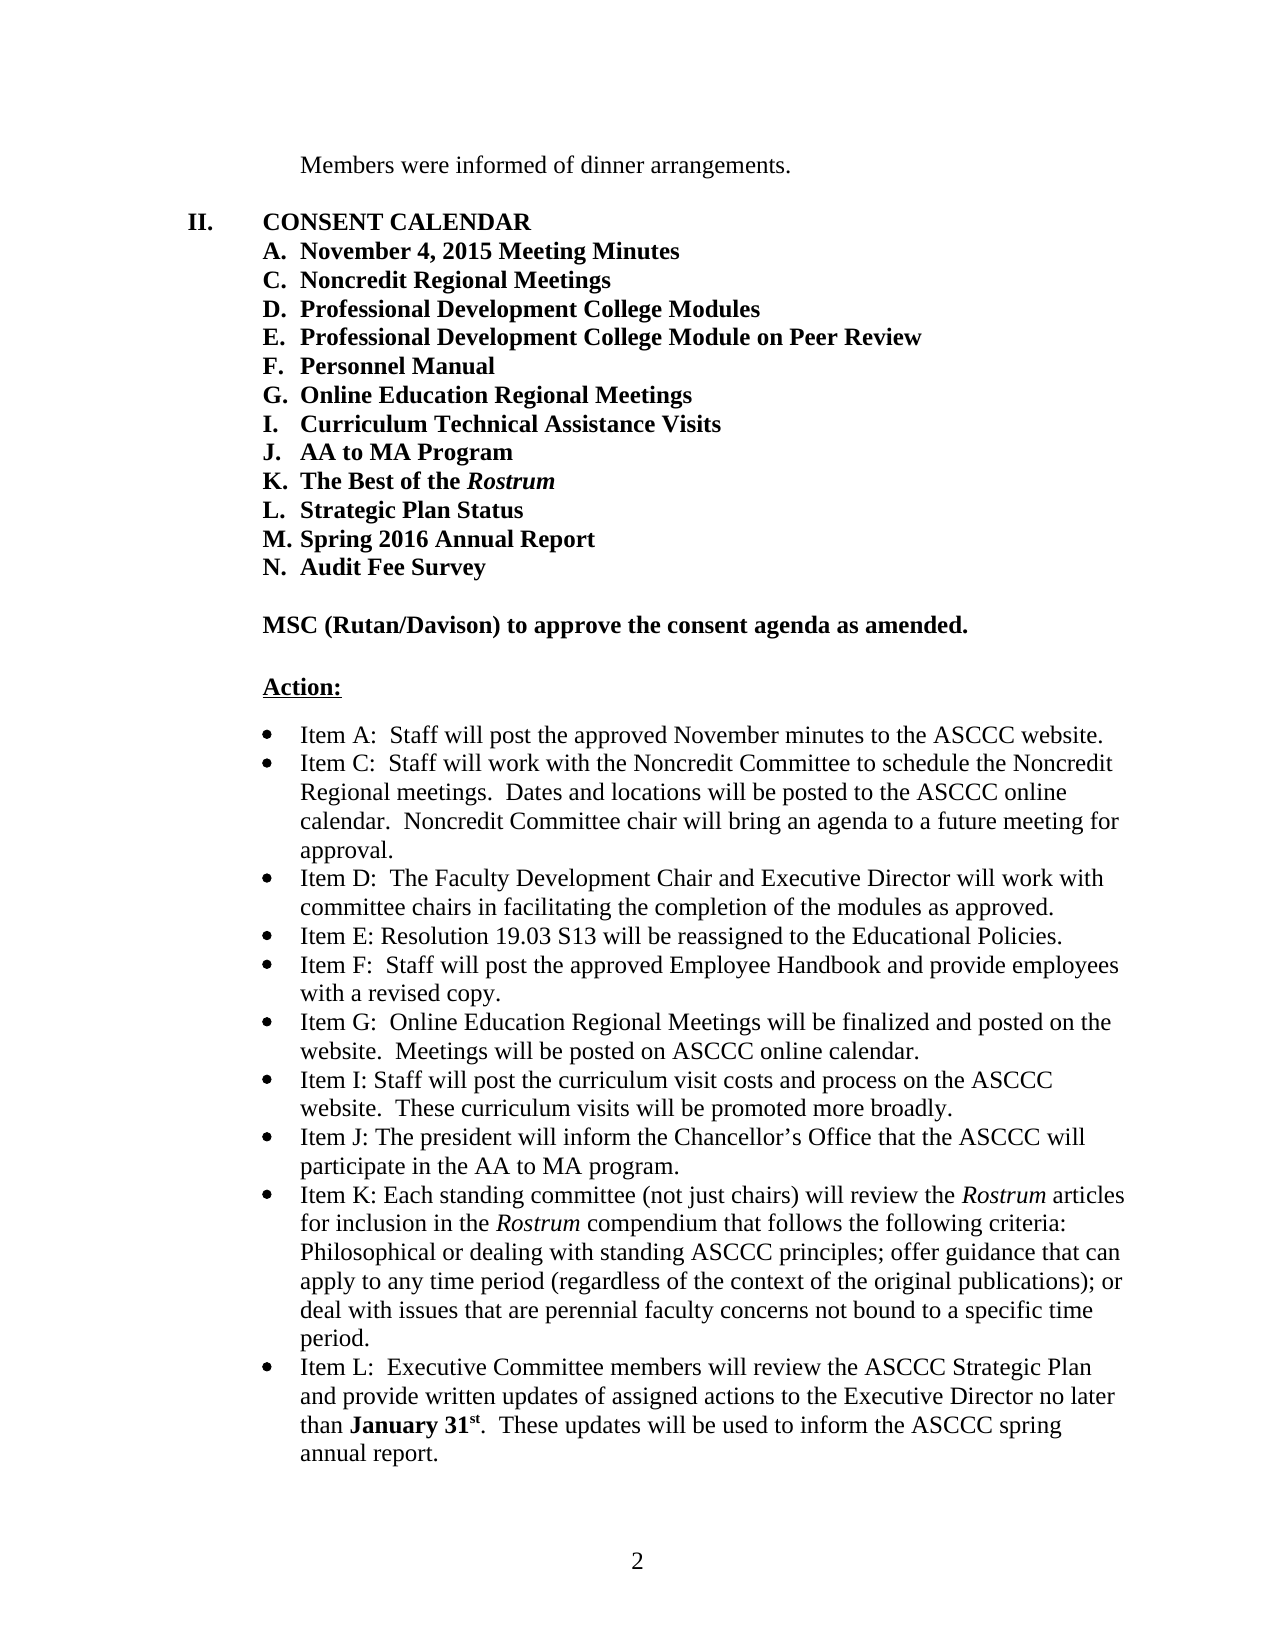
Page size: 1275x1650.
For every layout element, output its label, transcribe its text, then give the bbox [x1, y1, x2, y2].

list Item E: Resolution 19.03 S13 will be reassigned to the Educational Policies. [262, 921, 1125, 950]
list Item G: Online Education Regional Meetings will be finalized and posted on the website. Meetings will be posted on ASCCC online calendar. [262, 1007, 1125, 1065]
list The Best of the Rostrum [262, 466, 1125, 495]
list Audit Fee Survey [262, 552, 1125, 610]
list Item A: Staff will post the approved November minutes to the ASCCC website. [262, 720, 1125, 748]
list Professional Development College Module on Peer Review [262, 322, 1125, 351]
list Item K: Each standing committee (not just chairs) will review the Rostrum articles for inclusion in the Rostrum compendium that follows the following criteria: Philosophical or dealing with standing ASCCC principles; offer guidance that can apply to any time period (regardless of the context of the original publications); or deal with issues that are perennial faculty concerns not bound to a specific time period. [262, 1180, 1125, 1352]
list Item C: Staff will work with the Noncredit Committee to schedule the Noncredit Regional meetings. Dates and locations will be posted to the ASCCC online calendar. Noncredit Committee chair will bring an agenda to a future meeting for approval. [262, 748, 1125, 863]
list Item I: Staff will post the curriculum visit costs and process on the ASCCC website. These curriculum visits will be promoted more broadly. [262, 1065, 1125, 1122]
list Curriculum Technical Assistance Visits [262, 409, 1125, 437]
list Noncredit Regional Meetings [262, 265, 1125, 294]
text MSC (Rutan/Davison) to approve the consent agenda as amended. Action: [262, 610, 1125, 701]
list Strategic Plan Status [262, 495, 1125, 524]
list AA to MA Program [262, 437, 1125, 466]
list Item F: Staff will post the approved Employee Handbook and provide employees with a revised copy. [262, 950, 1125, 1007]
list Professional Development College Modules [262, 294, 1125, 322]
list Item D: The Faculty Development Chair and Executive Director will work with committee chairs in facilitating the completion of the modules as approved. [262, 863, 1125, 921]
list Item L: Executive Committee members will review the ASCCC Strategic Plan and provide written updates of assigned actions to the Executive Director no later than January 31st. These updates will be used to inform the ASCCC spring annual report. [262, 1352, 1125, 1467]
list Online Education Regional Meetings [262, 380, 1125, 409]
list Personnel Manual [262, 351, 1125, 380]
list Spring 2016 Annual Report [262, 524, 1125, 552]
list CONSENT CALENDAR [187, 207, 1125, 236]
list Members were informed of dinner arrangements. [300, 150, 1125, 207]
list November 4, 2015 Meeting Minutes [262, 236, 1125, 265]
list Item J: The president will inform the Chancellor’s Office that the ASCCC will participate in the AA to MA program. [262, 1122, 1125, 1180]
